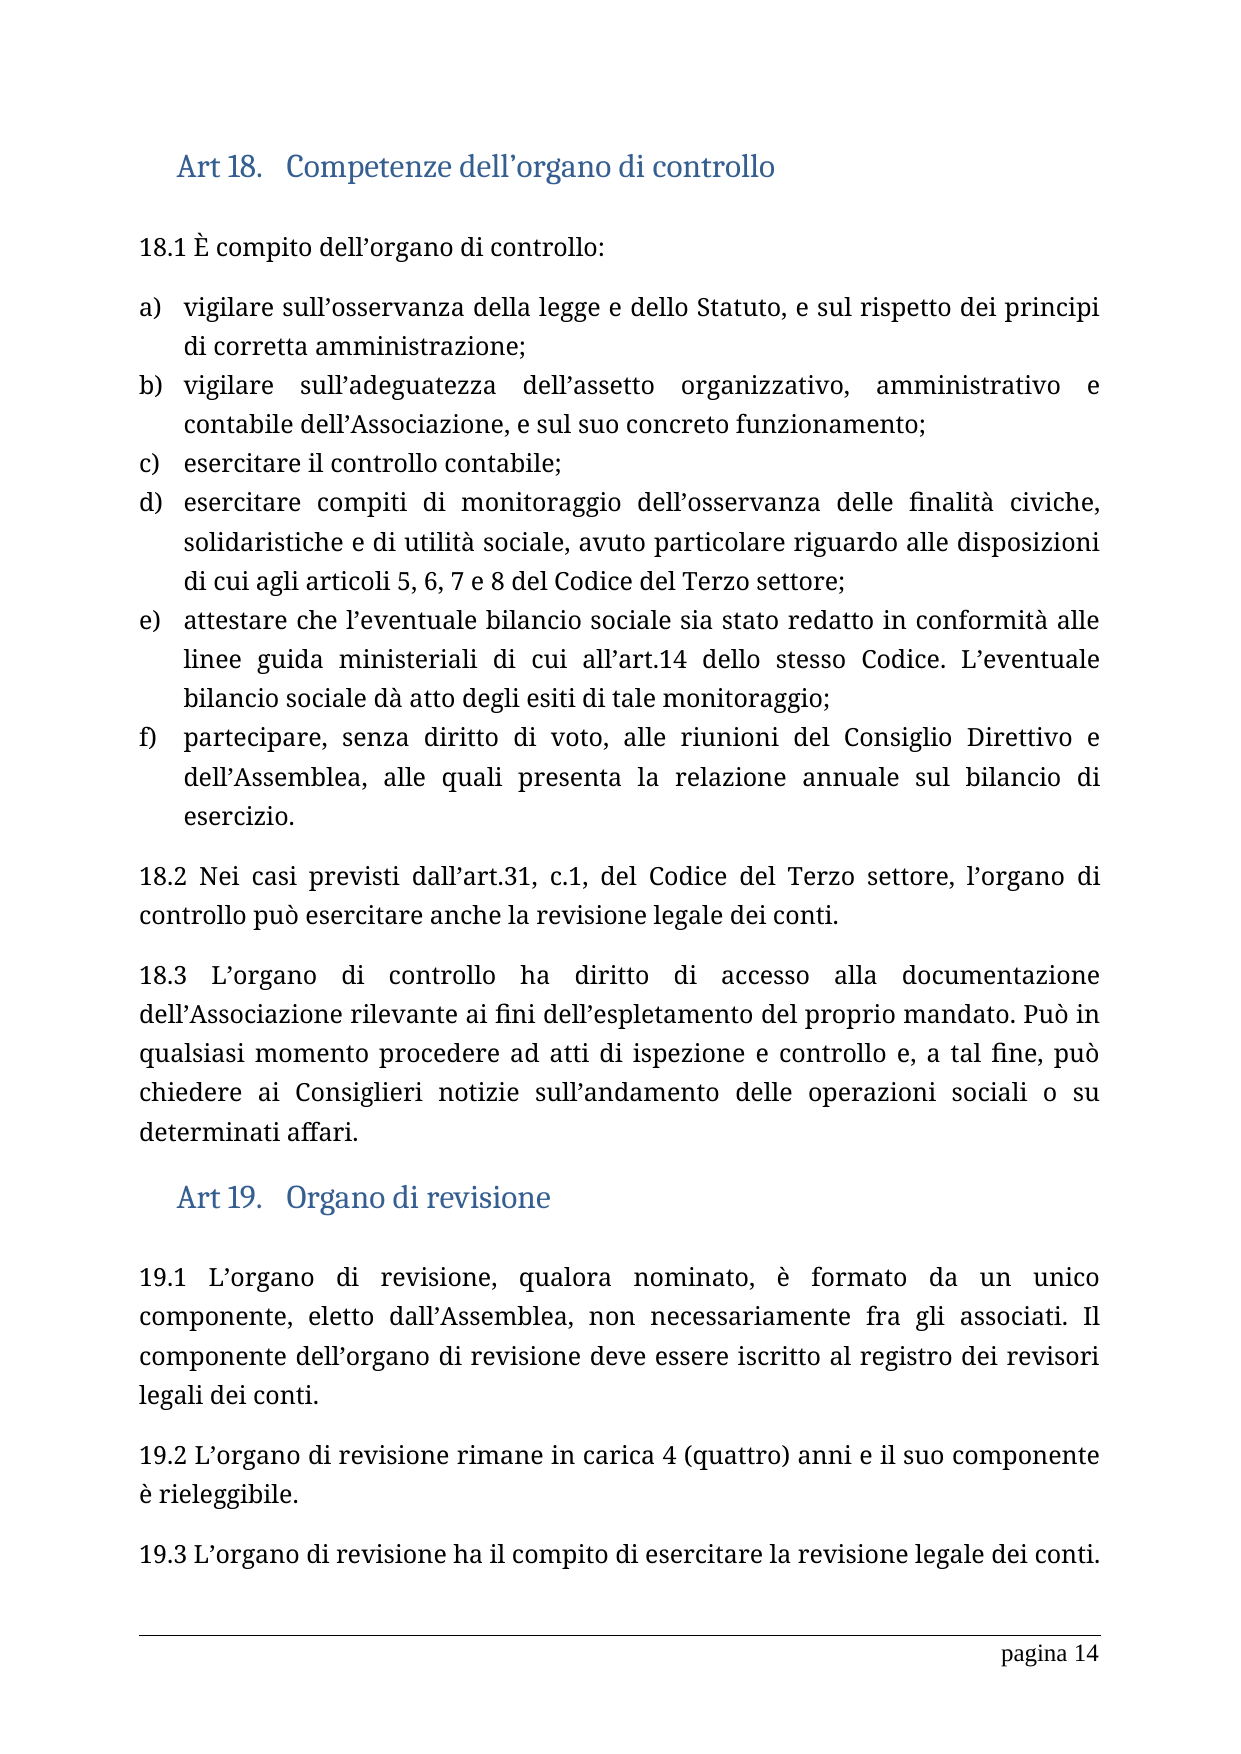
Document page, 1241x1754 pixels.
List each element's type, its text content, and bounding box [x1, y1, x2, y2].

text 18.3 L’organo di controllo ha diritto di accesso alla documentazione dell’Associazione rilevante ai fini dell’espletamento del proprio mandato. Può in qualsiasi momento procedere ad atti di ispezione e controllo e, a tal fine, può chiedere ai Consiglieri notizie sull’andamento delle operazioni sociali o su determinati affari. [139, 957, 1101, 1148]
text 18.1 È compito dell’organo di controllo: [139, 229, 1101, 263]
subtitle Competenze dell’organo di controllo [176, 148, 1101, 186]
text 19.1 L’organo di revisione, qualora nominato, è formato da un unico componente, eletto dall’Assemblea, non necessariamente fra gli associati. Il componente dell’organo di revisione deve essere iscritto al registro dei revisori legali dei conti. [139, 1260, 1101, 1411]
text 19.3 L’organo di revisione ha il compito di esercitare la revisione legale dei conti. [139, 1537, 1101, 1571]
list vigilare sull’osservanza della legge e dello Statuto, e sul rispetto dei principi di corretta amministrazione; [139, 289, 1101, 362]
list esercitare compiti di monitoraggio dell’osservanza delle finalità civiche, solidaristiche e di utilità sociale, avuto particolare riguardo alle disposizioni di cui agli articoli 5, 6, 7 e 8 del Codice del Terzo settore; [139, 485, 1101, 597]
text 19.2 L’organo di revisione rimane in carica 4 (quattro) anni e il suo componente è rieleggibile. [139, 1437, 1101, 1511]
list vigilare sull’adeguatezza dell’assetto organizzativo, amministrativo e contabile dell’Associazione, e sul suo concreto funzionamento; [139, 367, 1101, 441]
subtitle Organo di revisione [176, 1178, 1101, 1217]
list partecipare, senza diritto di voto, alle riunioni del Consiglio Direttivo e dell’Assemblea, alle quali presenta la relazione annuale sul bilancio di esercizio. [139, 720, 1101, 832]
list attestare che l’eventuale bilancio sociale sia stato redatto in conformità alle linee guida ministeriali di cui all’art.14 dello stesso Codice. L’eventuale bilancio sociale dà atto degli esiti di tale monitoraggio; [139, 602, 1101, 715]
list esercitare il controllo contabile; [139, 446, 1101, 480]
text 18.2 Nei casi previsti dall’art.31, c.1, del Codice del Terzo settore, l’organo di controllo può esercitare anche la revisione legale dei conti. [139, 858, 1101, 932]
